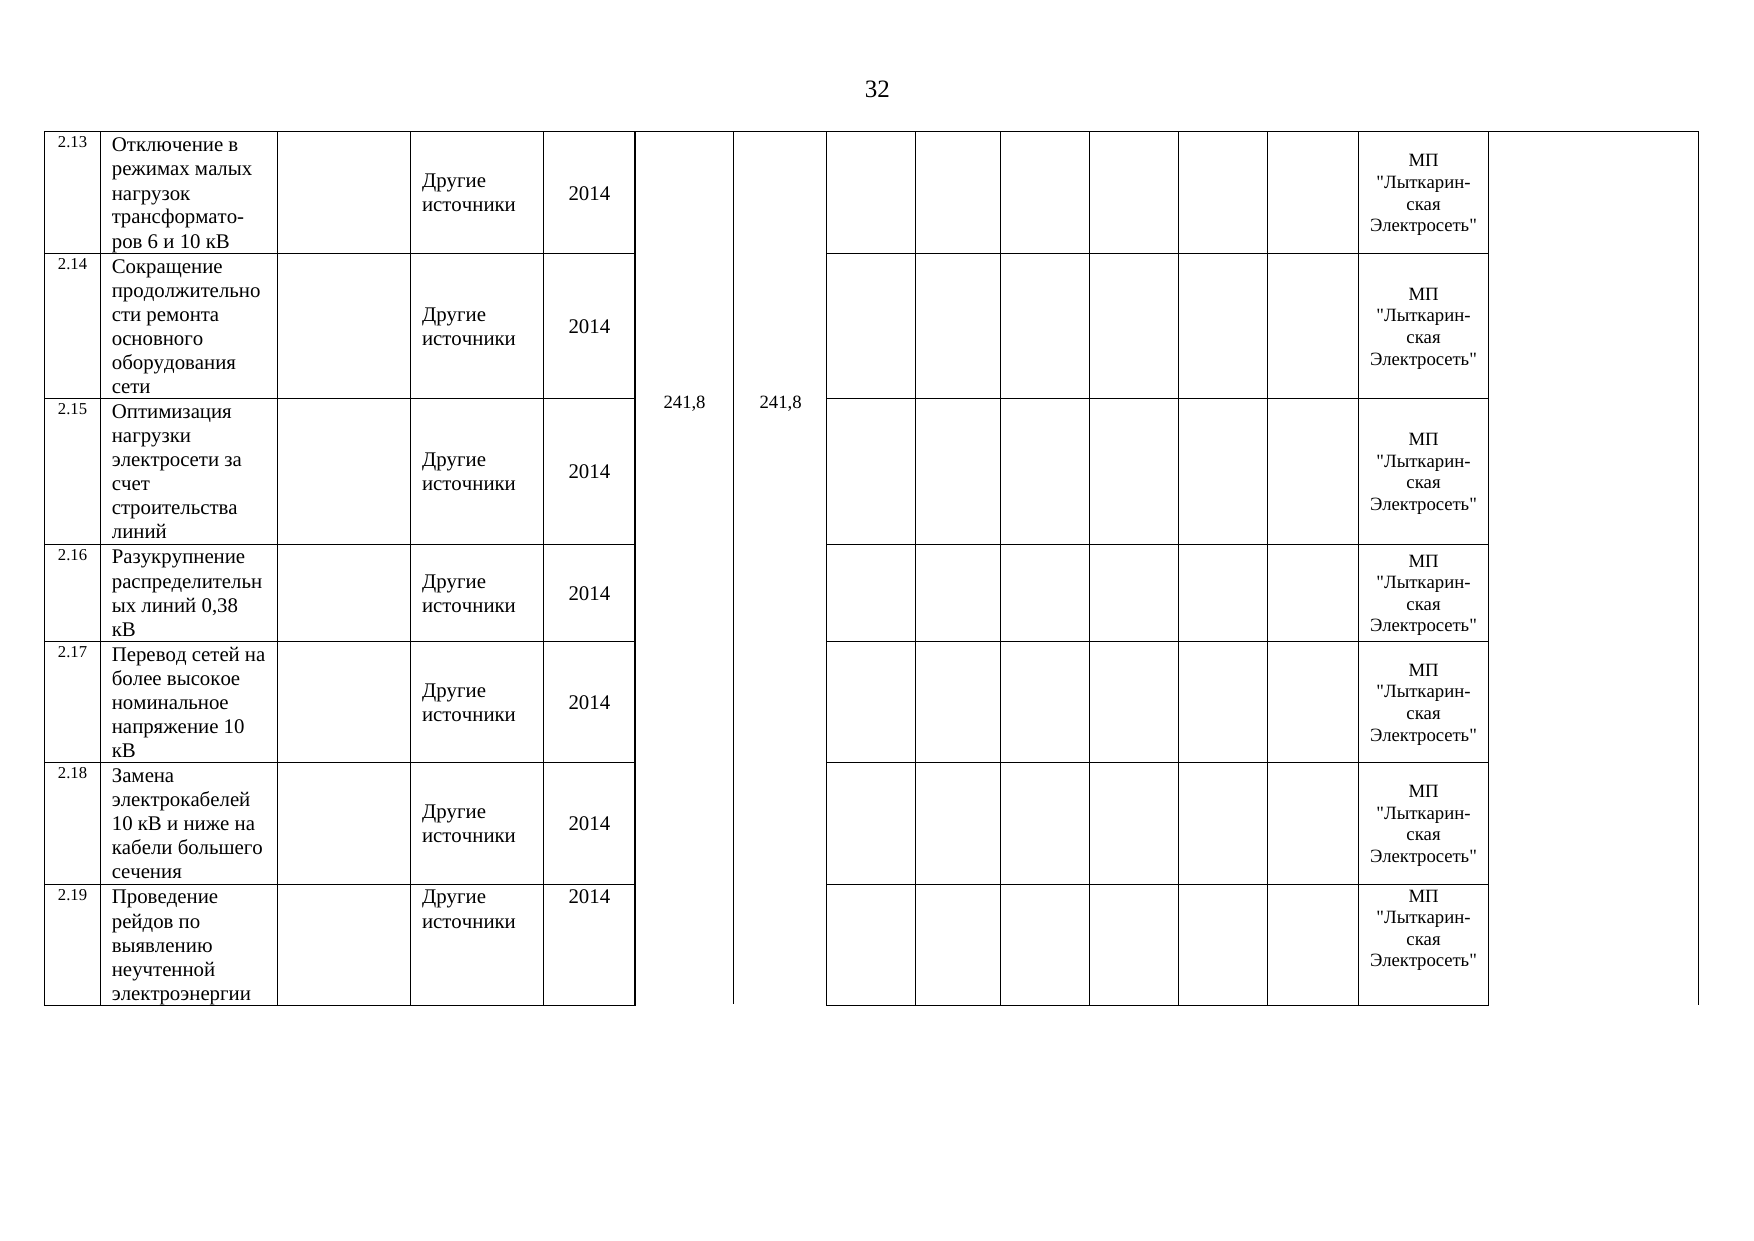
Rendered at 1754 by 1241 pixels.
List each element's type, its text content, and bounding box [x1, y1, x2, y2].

table_cell 2.17 [45, 642, 100, 762]
table_cell [1090, 642, 1178, 762]
table_cell 2.16 [45, 545, 100, 641]
table_cell МП "Лыткарин-ская Электросеть" [1359, 545, 1488, 641]
table_cell [1268, 642, 1358, 762]
table_cell 2014 [544, 763, 634, 883]
table_cell [827, 545, 915, 641]
table_cell [1268, 545, 1358, 641]
table_cell Другие источники [411, 642, 543, 762]
table_cell Другие источники [411, 885, 543, 1005]
table_cell [1001, 254, 1089, 398]
table_cell [916, 399, 1000, 543]
table_cell [1268, 885, 1358, 1005]
table_cell [827, 763, 915, 883]
table_cell [916, 642, 1000, 762]
table_cell [827, 399, 915, 543]
table_cell [1179, 885, 1267, 1005]
table_cell [1090, 885, 1178, 1005]
table_cell 2014 [544, 399, 634, 543]
table_cell Другие источники [411, 254, 543, 398]
table_cell 241,8 [734, 132, 826, 1005]
table_cell [1179, 132, 1267, 253]
table_cell [1090, 763, 1178, 883]
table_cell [1359, 132, 1488, 253]
table_cell [1001, 885, 1089, 1005]
table_cell 2.14 [45, 254, 100, 398]
table_cell 2014 [544, 545, 634, 641]
table_cell [1489, 132, 1698, 1005]
table_cell [827, 885, 915, 1005]
table_cell [827, 254, 915, 398]
table_cell [1268, 763, 1358, 883]
table_cell [1179, 545, 1267, 641]
table_cell [1179, 763, 1267, 883]
table_cell [1179, 254, 1267, 398]
table_cell 2.18 [45, 763, 100, 883]
table_cell [1268, 254, 1358, 398]
table_cell [278, 763, 410, 883]
table_cell 2014 [544, 885, 634, 1005]
table_cell [1268, 399, 1358, 543]
table_cell 2014 [544, 132, 634, 253]
table_cell [1179, 642, 1267, 762]
table_cell [278, 642, 410, 762]
table_cell [1090, 399, 1178, 543]
table_cell [278, 399, 410, 543]
table_cell Отключение в режимах малых нагрузок трансформато-ров 6 и 10 кВ [101, 132, 277, 253]
table_cell МП "Лыткарин-ская Электросеть" [1359, 642, 1488, 762]
table_cell 2.15 [45, 399, 100, 543]
table_cell Другие источники [411, 132, 543, 253]
table_cell [916, 545, 1000, 641]
table_cell [1001, 545, 1089, 641]
table_cell МП "Лыткарин-ская Электросеть" [1359, 399, 1488, 543]
table_cell Сокращение продолжительности ремонта основного оборудования сети [101, 254, 277, 398]
table_cell [1179, 399, 1267, 543]
table_cell Разукрупнение распределительных линий 0,38 кВ [101, 545, 277, 641]
table_cell [916, 763, 1000, 883]
table_cell [278, 132, 410, 253]
table_cell [827, 642, 915, 762]
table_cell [1359, 885, 1488, 1005]
table_cell [1001, 642, 1089, 762]
table_cell 2014 [544, 642, 634, 762]
table_cell [1268, 132, 1358, 253]
table_cell [916, 132, 1000, 253]
table_cell Проведение рейдов по выявлению неучтенной электроэнергии [101, 885, 277, 1005]
table_cell [1090, 545, 1178, 641]
table_cell [1001, 399, 1089, 543]
table_cell 241,8 [636, 132, 734, 1005]
table_cell 2014 [544, 254, 634, 398]
table_cell 2.19 [45, 885, 100, 1005]
table_cell [916, 254, 1000, 398]
table_cell Другие источники [411, 399, 543, 543]
table_cell Другие источники [411, 763, 543, 883]
table_cell МП "Лыткарин-ская Электросеть" [1359, 763, 1488, 883]
table_cell Замена электрокабелей 10 кВ и ниже на кабели большего сечения [101, 763, 277, 883]
table_cell 2.13 [45, 132, 100, 253]
table_cell [827, 132, 915, 253]
table_cell МП "Лыткарин-ская Электросеть" [1359, 254, 1488, 398]
table_cell [278, 885, 410, 1005]
table_cell [1001, 132, 1089, 253]
table_cell [916, 885, 1000, 1005]
table_cell [278, 545, 410, 641]
table_cell Оптимизация нагрузки электросети за счет строительства линий [101, 399, 277, 543]
table_cell [278, 254, 410, 398]
table_cell Другие источники [411, 545, 543, 641]
table_cell [1090, 254, 1178, 398]
table_cell Перевод сетей на более высокое номинальное напряжение 10 кВ [101, 642, 277, 762]
table_cell [1001, 763, 1089, 883]
table_cell [1090, 132, 1178, 253]
